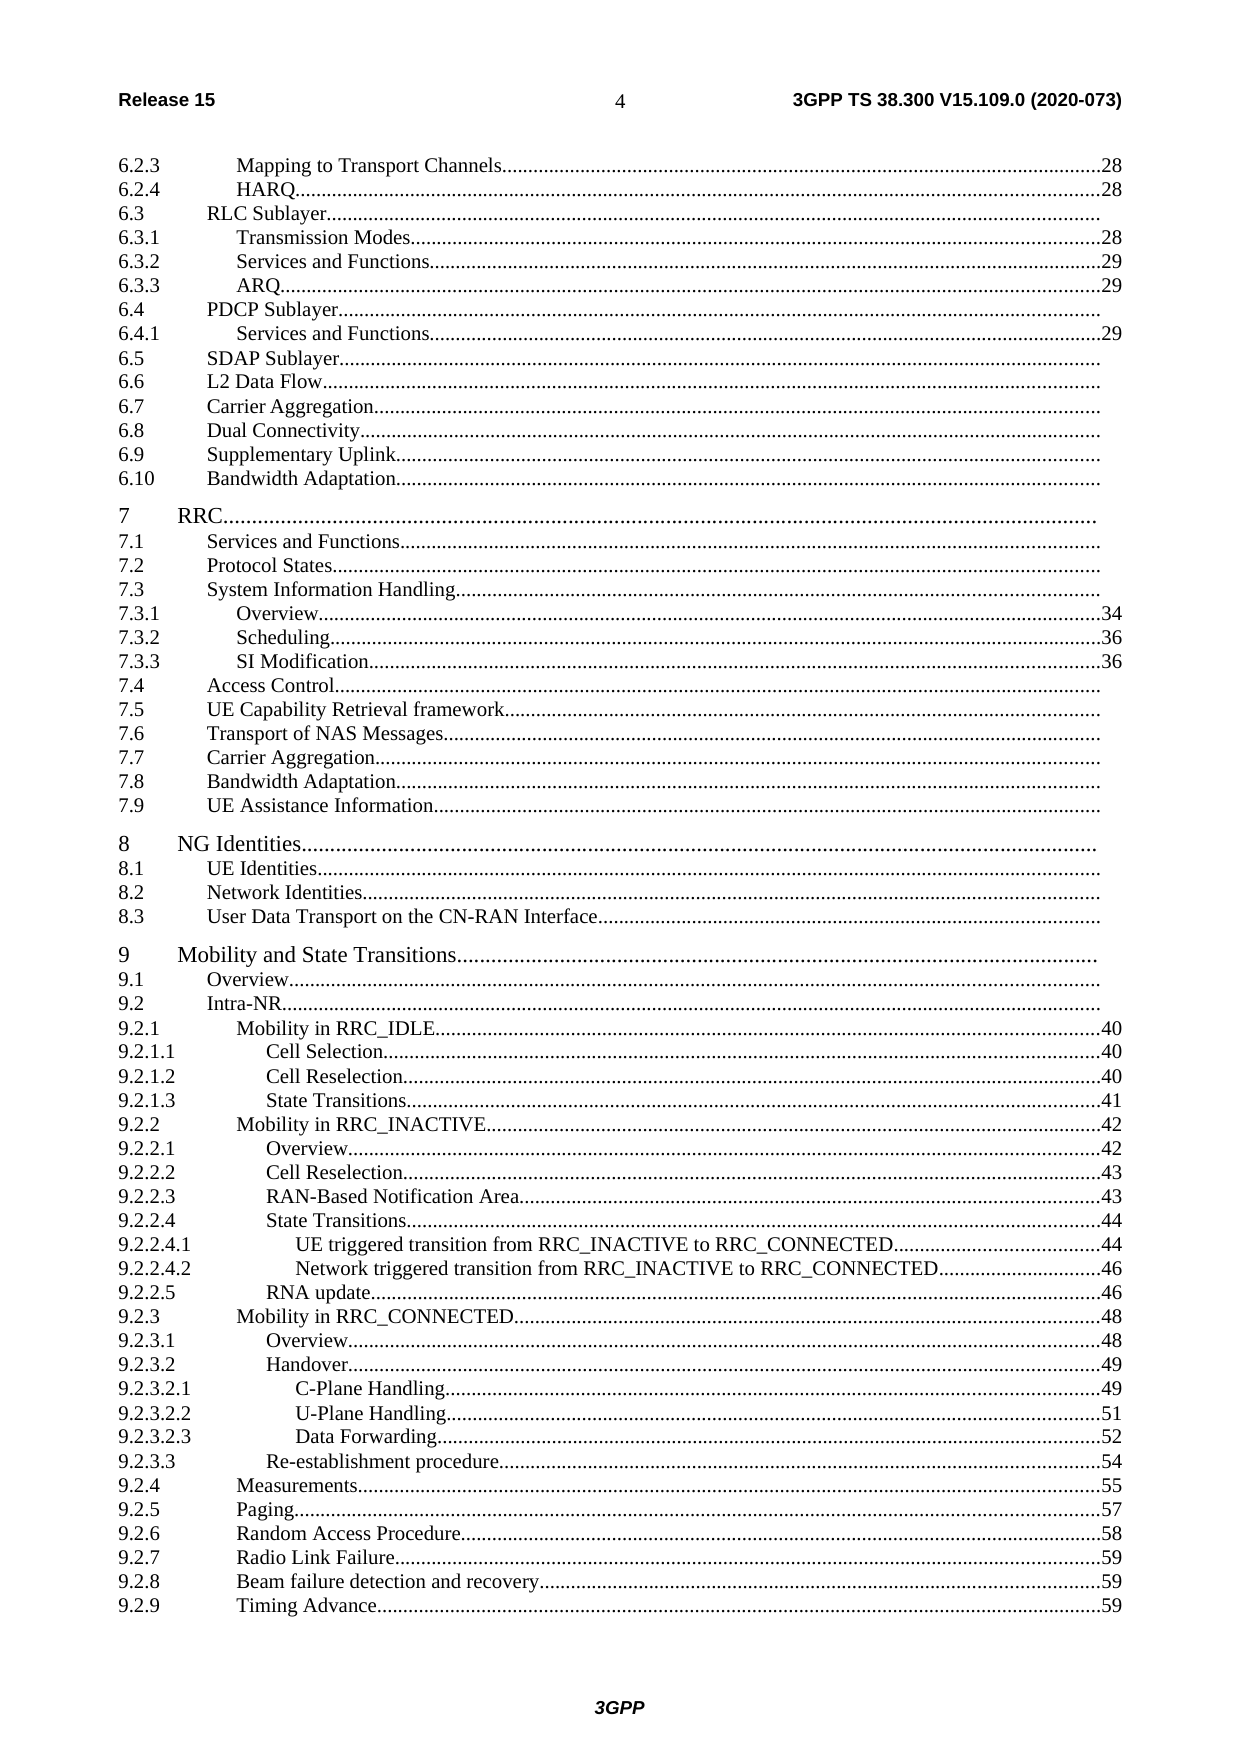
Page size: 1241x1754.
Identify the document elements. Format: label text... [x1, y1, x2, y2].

text 9.2.6 Random Access Procedure 58 [118, 1521, 1122, 1545]
text 6.4 PDCP Sublayer 29 [118, 297, 1078, 321]
text 7.3 System Information Handling 34 [118, 577, 1078, 601]
text 8.1 UE Identities 38 [118, 856, 1078, 880]
text 9.1 Overview 39 [118, 967, 1078, 991]
text 8.2 Network Identities 38 [118, 880, 1078, 904]
text 7.8 Bandwidth Adaptation 37 [118, 769, 1078, 793]
text 7 RRC 33 [118, 502, 1078, 529]
text 9.2.2.3 RAN-Based Notification Area 43 [118, 1184, 1122, 1208]
text 9.2.2 Mobility in RRC_INACTIVE 42 [118, 1112, 1122, 1136]
text 6.3.1 Transmission Modes 28 [118, 225, 1122, 249]
text 6.10 Bandwidth Adaptation 32 [118, 466, 1078, 490]
text 9.2.3.2.3 Data Forwarding 52 [118, 1424, 1122, 1448]
text 8 NG Identities 38 [118, 830, 1078, 856]
text 9.2.2.2 Cell Reselection 43 [118, 1160, 1122, 1184]
text 9.2.2.5 RNA update 46 [118, 1280, 1122, 1304]
text 7.3.1 Overview 34 [118, 601, 1122, 625]
text 9.2.3.1 Overview 48 [118, 1328, 1122, 1352]
text 7.5 UE Capability Retrieval framework 36 [118, 697, 1078, 721]
text 9.2.7 Radio Link Failure 59 [118, 1545, 1122, 1569]
text 9.2.5 Paging 57 [118, 1497, 1122, 1521]
text 6.6 L2 Data Flow 30 [118, 369, 1078, 393]
text 9.2.2.4.1 UE triggered transition from RRC_INACTIVE to RRC_CONNECTED 44 [118, 1232, 1122, 1256]
text 6.8 Dual Connectivity 32 [118, 418, 1078, 442]
text 6.7 Carrier Aggregation 30 [118, 393, 1078, 418]
text 7.7 Carrier Aggregation 37 [118, 745, 1078, 769]
text 6.9 Supplementary Uplink 32 [118, 442, 1078, 466]
text 9.2 Intra-NR 40 [118, 991, 1078, 1015]
text 9.2.3.2 Handover 49 [118, 1352, 1122, 1376]
text 9.2.1.3 State Transitions 41 [118, 1088, 1122, 1112]
text 9.2.4 Measurements 55 [118, 1473, 1122, 1497]
text 9.2.1.1 Cell Selection 40 [118, 1039, 1122, 1063]
text 6.2.3 Mapping to Transport Channels 28 [118, 153, 1122, 177]
text 9.2.1 Mobility in RRC_IDLE 40 [118, 1015, 1122, 1039]
text 9.2.9 Timing Advance 59 [118, 1593, 1122, 1617]
text 9.2.3.2.1 C-Plane Handling 49 [118, 1376, 1122, 1400]
text 7.4 Access Control 36 [118, 673, 1078, 697]
text 9.2.2.4.2 Network triggered transition from RRC_INACTIVE to RRC_CONNECTED 46 [118, 1256, 1122, 1280]
text 7.6 Transport of NAS Messages 37 [118, 721, 1078, 745]
text 9.2.1.2 Cell Reselection 40 [118, 1063, 1122, 1088]
text 9.2.3.3 Re-establishment procedure 54 [118, 1448, 1122, 1473]
text 6.5 SDAP Sublayer 30 [118, 345, 1078, 369]
text 9.2.8 Beam failure detection and recovery 59 [118, 1569, 1122, 1593]
text 7.1 Services and Functions 33 [118, 529, 1078, 553]
text 6.4.1 Services and Functions 29 [118, 321, 1122, 345]
text 6.2.4 HARQ 28 [118, 177, 1122, 201]
text 9 Mobility and State Transitions 39 [118, 941, 1078, 967]
text 9.2.3.2.2 U-Plane Handling 51 [118, 1400, 1122, 1424]
text 6.3 RLC Sublayer 28 [118, 201, 1078, 225]
text 9.2.3 Mobility in RRC_CONNECTED 48 [118, 1304, 1122, 1328]
text 7.3.2 Scheduling 36 [118, 625, 1122, 649]
text 9.2.2.4 State Transitions 44 [118, 1208, 1122, 1232]
text 7.9 UE Assistance Information 37 [118, 793, 1078, 817]
text 7.2 Protocol States 34 [118, 553, 1078, 577]
text 9.2.2.1 Overview 42 [118, 1136, 1122, 1160]
text 8.3 User Data Transport on the CN-RAN Interface 39 [118, 904, 1078, 928]
text 7.3.3 SI Modification 36 [118, 649, 1122, 673]
text 6.3.2 Services and Functions 29 [118, 249, 1122, 273]
text 6.3.3 ARQ 29 [118, 273, 1122, 297]
